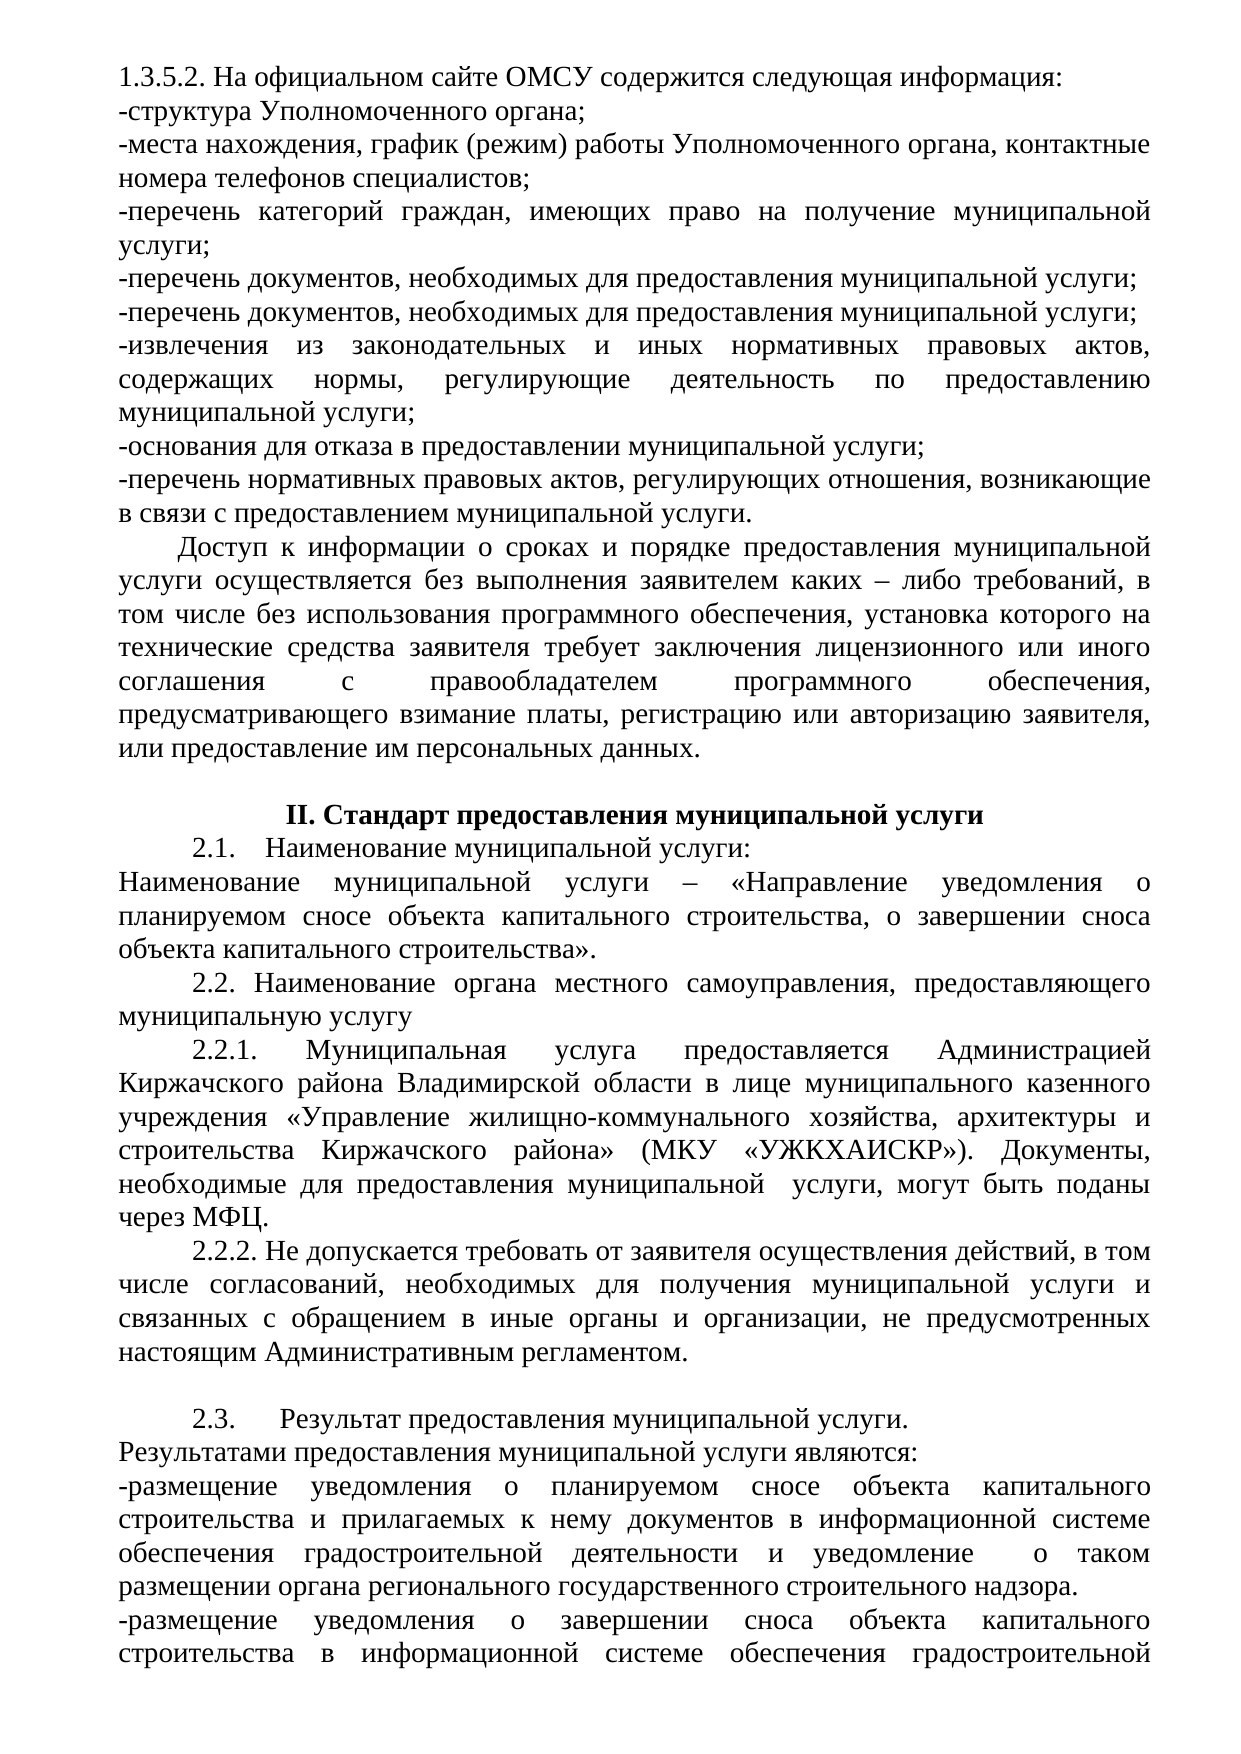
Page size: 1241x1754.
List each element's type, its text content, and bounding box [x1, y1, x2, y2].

text II. Стандарт предоставления муниципальной услуги [118, 797, 1152, 831]
text -перечень документов, необходимых для предоставления муниципальной услуги; [118, 294, 1152, 327]
text Результатами предоставления муниципальной услуги являются: [118, 1434, 1152, 1468]
text -извлечения из законодательных и иных нормативных правовых актов, содержащих нормы, регулирующие деятельность по предоставлению муниципальной услуги; [118, 327, 1152, 428]
text -основания для отказа в предоставлении муниципальной услуги; [118, 428, 1152, 462]
text 2.3. Результат предоставления муниципальной услуги. [118, 1401, 1152, 1434]
text -перечень нормативных правовых актов, регулирующих отношения, возникающие в связи с предоставлением муниципальной услуги. [118, 462, 1152, 529]
text -структура Уполномоченного органа; [118, 93, 1152, 126]
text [118, 1602, 1152, 1669]
text -размещение уведомления о планируемом сносе объекта капитального строительства и прилагаемых к нему документов в информационной системе обеспечения градостроительной деятельности и уведомление о таком размещении органа регионального государственного строительного надзора. [118, 1468, 1152, 1602]
text 2.2. Наименование органа местного самоуправления, предоставляющего муниципальную услугу [118, 965, 1152, 1032]
text 2.2.1. Муниципальная услуга предоставляется Администрацией Киржачского района Владимирской области в лице муниципального казенного учреждения «Управление жилищно-коммунального хозяйства, архитектуры и строительства Киржачского района» (МКУ «УЖКХАИСКР»). Документы, необходимые для предоставления муниципальной услуги, могут быть поданы через МФЦ. [118, 1032, 1152, 1233]
text 2.1. Наименование муниципальной услуги: [118, 831, 1152, 864]
text Доступ к информации о сроках и порядке предоставления муниципальной услуги осуществляется без выполнения заявителем каких – либо требований, в том числе без использования программного обеспечения, установка которого на технические средства заявителя требует заключения лицензионного или иного соглашения с правообладателем программного обеспечения, предусматривающего взимание платы, регистрацию или авторизацию заявителя, или предоставление им персональных данных. [118, 529, 1152, 763]
text 2.2.2. Не допускается требовать от заявителя осуществления действий, в том числе согласований, необходимых для получения муниципальной услуги и связанных с обращением в иные органы и организации, не предусмотренных настоящим Административным регламентом. [118, 1233, 1152, 1367]
text -места нахождения, график (режим) работы Уполномоченного органа, контактные номера телефонов специалистов; [118, 126, 1152, 193]
text Наименование муниципальной услуги – «Направление уведомления о планируемом сносе объекта капитального строительства, о завершении сноса объекта капитального строительства». [118, 864, 1152, 965]
text 1.3.5.2. На официальном сайте ОМСУ содержится следующая информация: [118, 59, 1152, 93]
text -перечень документов, необходимых для предоставления муниципальной услуги; [118, 260, 1152, 294]
text -перечень категорий граждан, имеющих право на получение муниципальной услуги; [118, 193, 1152, 260]
